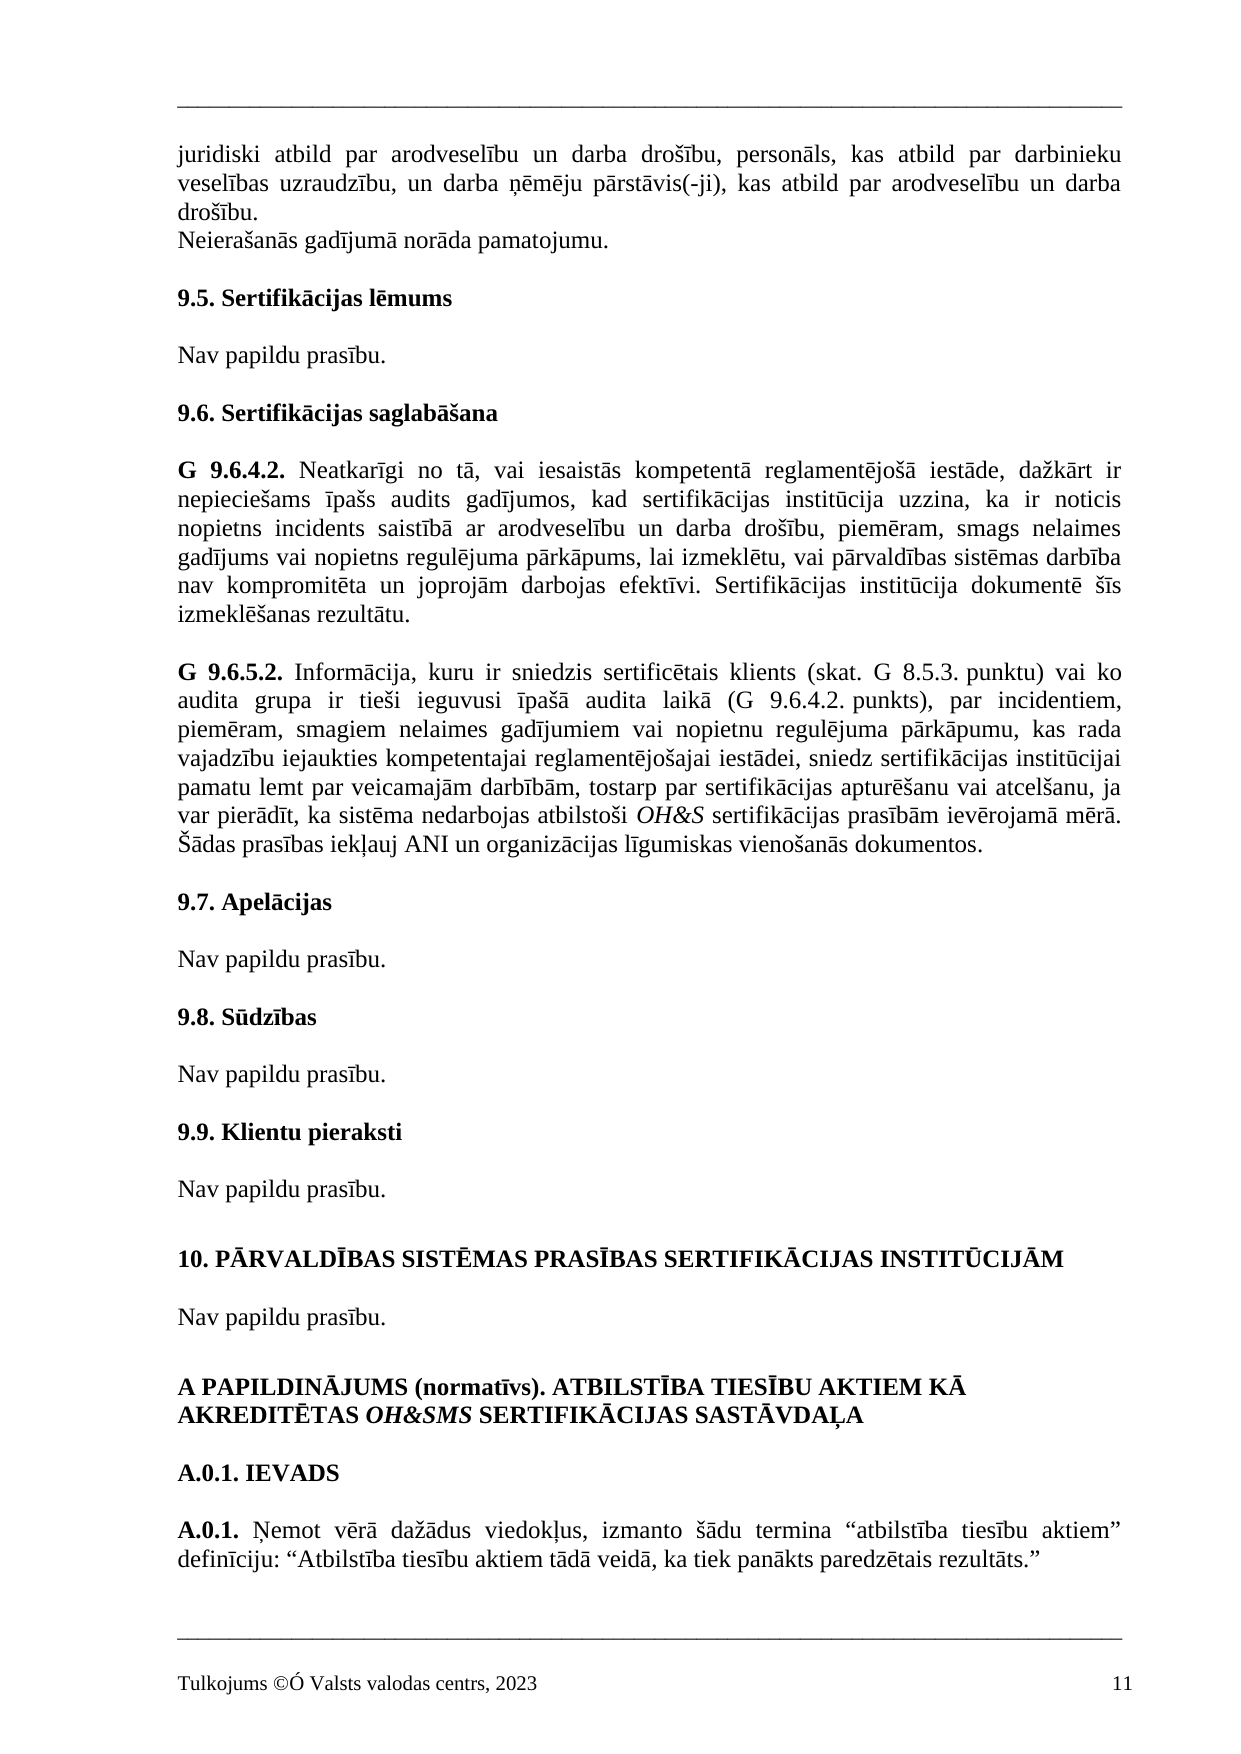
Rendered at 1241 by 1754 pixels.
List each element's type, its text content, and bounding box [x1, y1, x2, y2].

subtitle 10. PĀRVALDĪBAS SISTĒMAS PRASĪBAS SERTIFIKĀCIJAS INSTITŪCIJĀM [177, 1244, 1122, 1273]
text Nav papildu prasību. [177, 1059, 1122, 1088]
text Neierašanās gadījumā norāda pamatojumu. [177, 225, 1122, 254]
text Nav papildu prasību. [177, 944, 1122, 973]
text A.0.1. Ņemot vērā dažādus viedokļus, izmanto šādu termina “atbilstība tiesību aktiem” definīciju: “Atbilstība tiesību aktiem tādā veidā, ka tiek panākts paredzētais rezultāts.” [177, 1516, 1122, 1573]
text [177, 139, 1122, 225]
subtitle 9.9. Klientu pieraksti [177, 1117, 1122, 1145]
subtitle 9.6. Sertifikācijas saglabāšana [177, 398, 1122, 427]
subtitle A PAPILDINĀJUMS (normatīvs). ATBILSTĪBA TIESĪBU AKTIEM KĀ AKREDITĒTAS OH&SMS SERTIFIKĀCIJAS SASTĀVDAĻA [177, 1372, 1122, 1429]
text Nav papildu prasību. [177, 1174, 1122, 1203]
text G 9.6.5.2. Informācija, kuru ir sniedzis sertificētais klients (skat. G 8.5.3. punktu) vai ko audita grupa ir tieši ieguvusi īpašā audita laikā (G 9.6.4.2. punkts), par incidentiem, piemēram, smagiem nelaimes gadījumiem vai nopietnu regulējuma pārkāpumu, kas rada vajadzību iejaukties kompetentajai reglamentējošajai iestādei, sniedz sertifikācijas institūcijai pamatu lemt par veicamajām darbībām, tostarp par sertifikācijas apturēšanu vai atcelšanu, ja var pierādīt, ka sistēma nedarbojas atbilstoši OH&S sertifikācijas prasībām ievērojamā mērā. Šādas prasības iekļauj ANI un organizācijas līgumiskas vienošanās dokumentos. [177, 657, 1122, 858]
subtitle 9.8. Sūdzības [177, 1002, 1122, 1030]
text Nav papildu prasību. [177, 340, 1122, 369]
text G 9.6.4.2. Neatkarīgi no tā, vai iesaistās kompetentā reglamentējošā iestāde, dažkārt ir nepieciešams īpašs audits gadījumos, kad sertifikācijas institūcija uzzina, ka ir noticis nopietns incidents saistībā ar arodveselību un darba drošību, piemēram, smags nelaimes gadījums vai nopietns regulējuma pārkāpums, lai izmeklētu, vai pārvaldības sistēmas darbība nav kompromitēta un joprojām darbojas efektīvi. Sertifikācijas institūcija dokumentē šīs izmeklēšanas rezultātu. [177, 455, 1122, 628]
text Nav papildu prasību. [177, 1302, 1122, 1331]
subtitle 9.7. Apelācijas [177, 887, 1122, 915]
text A.0.1. IEVADS [177, 1458, 1122, 1487]
subtitle 9.5. Sertifikācijas lēmums [177, 283, 1122, 312]
